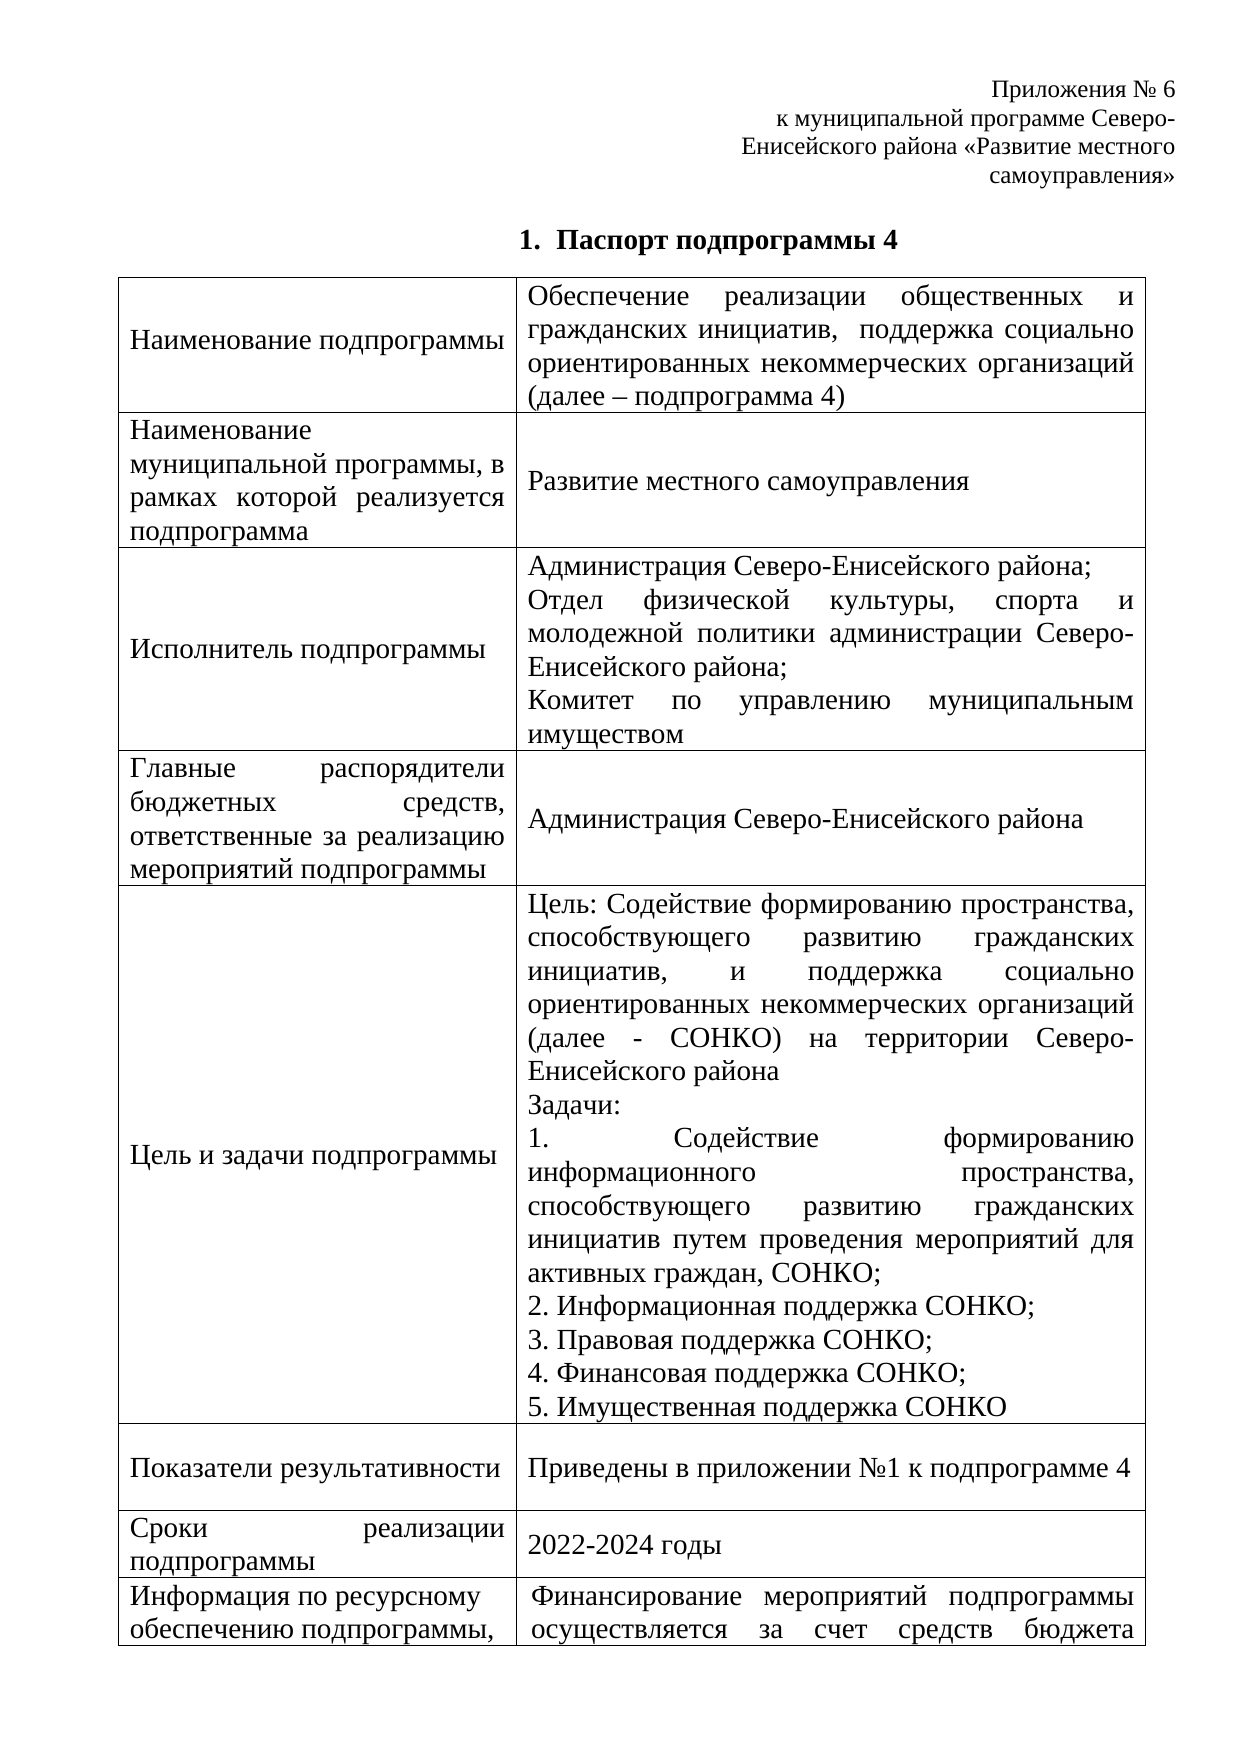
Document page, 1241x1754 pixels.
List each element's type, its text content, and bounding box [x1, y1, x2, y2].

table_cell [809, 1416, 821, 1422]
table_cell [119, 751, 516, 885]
text к муниципальной программе Северо-Енисейского района «Развитие местного [679, 103, 1175, 160]
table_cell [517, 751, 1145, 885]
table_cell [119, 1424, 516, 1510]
text самоуправления» [679, 160, 1175, 189]
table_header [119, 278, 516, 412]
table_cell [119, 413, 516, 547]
list Паспорт подпрограммы 4 [241, 222, 1175, 256]
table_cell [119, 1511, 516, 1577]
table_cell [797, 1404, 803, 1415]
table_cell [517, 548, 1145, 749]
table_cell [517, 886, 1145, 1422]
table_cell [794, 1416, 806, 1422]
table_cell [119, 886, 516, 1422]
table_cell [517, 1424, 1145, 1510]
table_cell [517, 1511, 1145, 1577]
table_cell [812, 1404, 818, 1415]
text Приложения № 6 [679, 74, 1175, 103]
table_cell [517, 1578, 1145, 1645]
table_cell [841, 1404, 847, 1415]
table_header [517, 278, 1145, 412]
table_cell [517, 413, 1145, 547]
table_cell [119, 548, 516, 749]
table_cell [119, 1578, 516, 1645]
